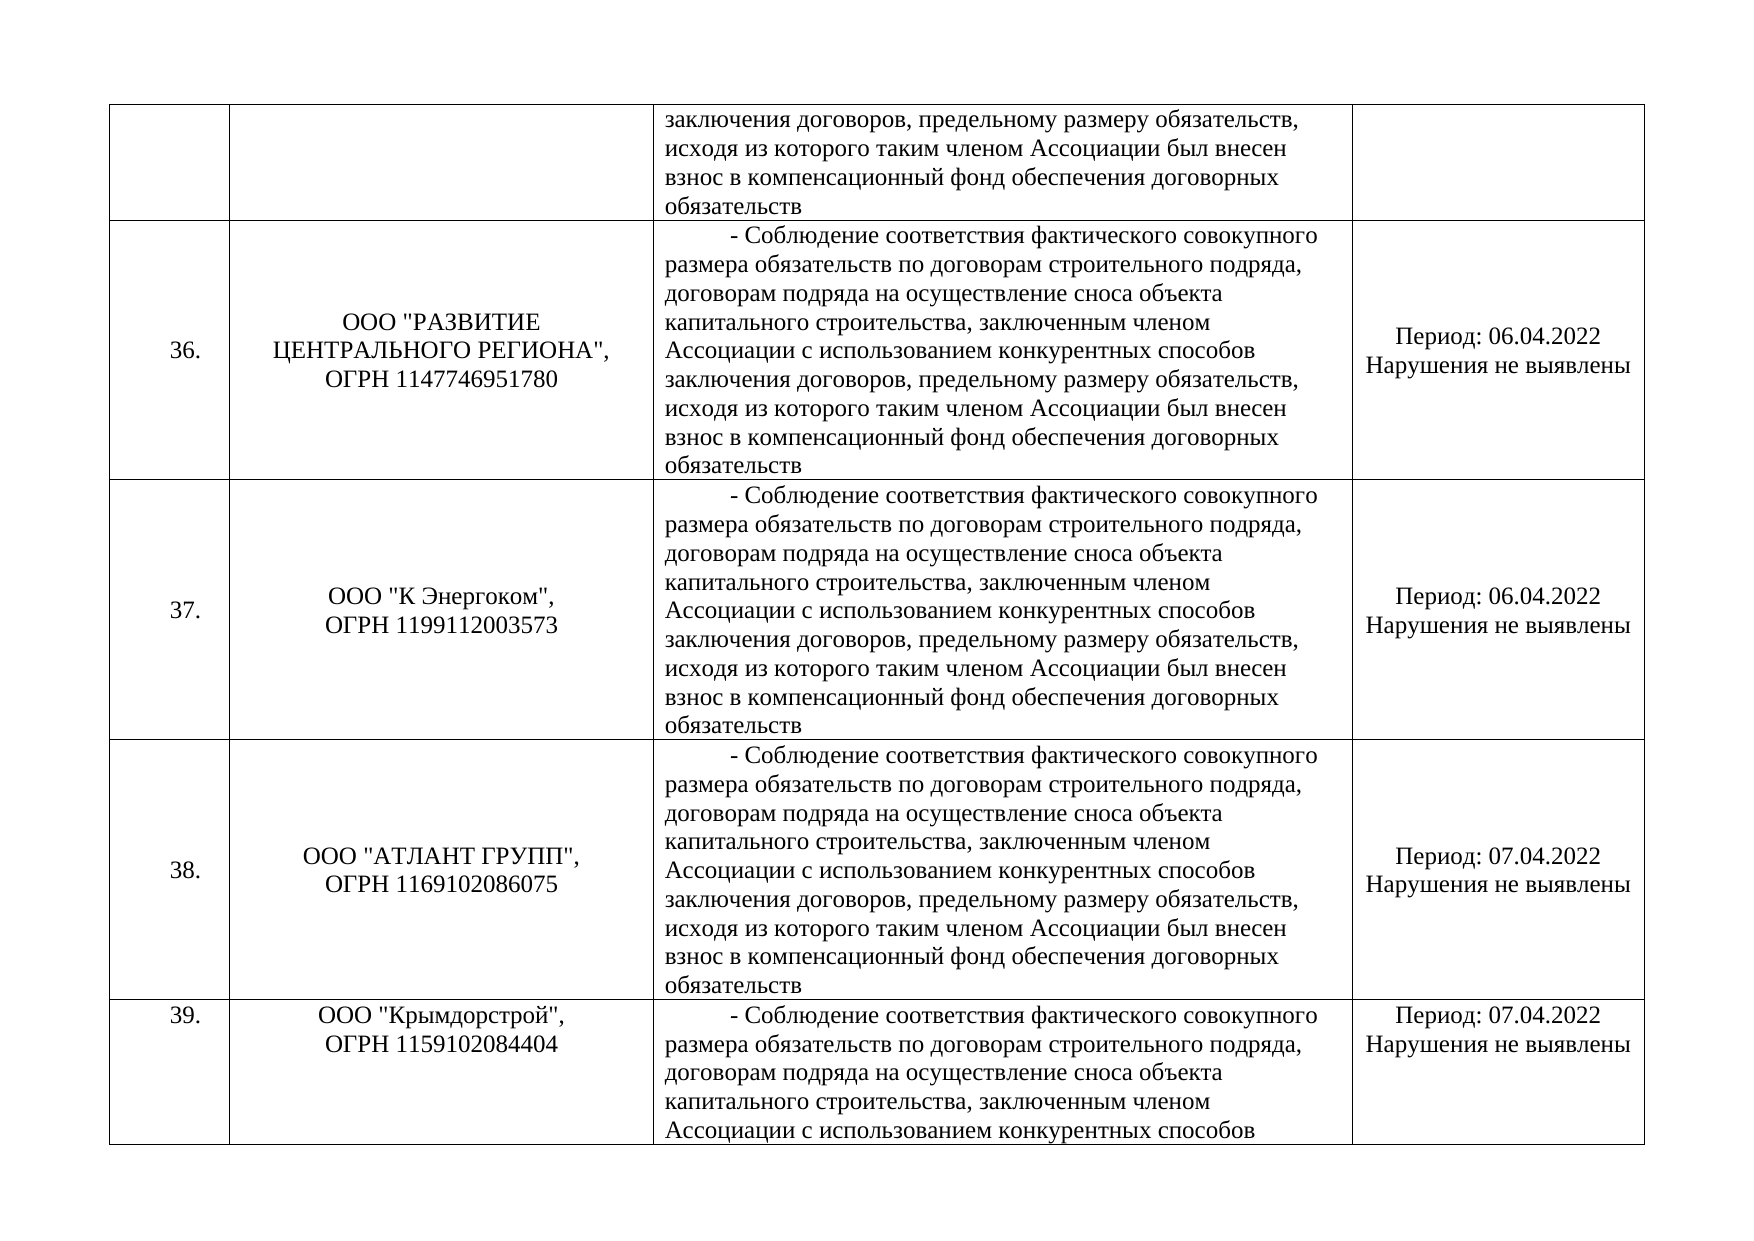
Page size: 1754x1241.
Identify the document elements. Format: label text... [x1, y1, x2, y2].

table_cell Период: 06.04.2022 Нарушения не выявлены [1353, 221, 1644, 479]
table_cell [230, 105, 653, 219]
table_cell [230, 1000, 653, 1144]
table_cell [1353, 105, 1644, 219]
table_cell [1353, 1000, 1644, 1144]
table_cell [110, 480, 229, 739]
table_cell [110, 740, 229, 999]
table_cell ООО "К Энергоком", ОГРН 1199112003573 [230, 480, 653, 739]
table_cell [110, 1000, 229, 1144]
table_cell [110, 221, 229, 479]
table_cell [110, 105, 229, 219]
table_cell ООО "РАЗВИТИЕ ЦЕНТРАЛЬНОГО РЕГИОНА", ОГРН 1147746951780 [230, 221, 653, 479]
table_cell Период: 06.04.2022 Нарушения не выявлены [1353, 480, 1644, 739]
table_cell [654, 105, 1352, 219]
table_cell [654, 1000, 1352, 1144]
table_cell ООО "АТЛАНТ ГРУПП", ОГРН 1169102086075 [230, 740, 653, 999]
table_cell Период: 07.04.2022 Нарушения не выявлены [1353, 740, 1644, 999]
